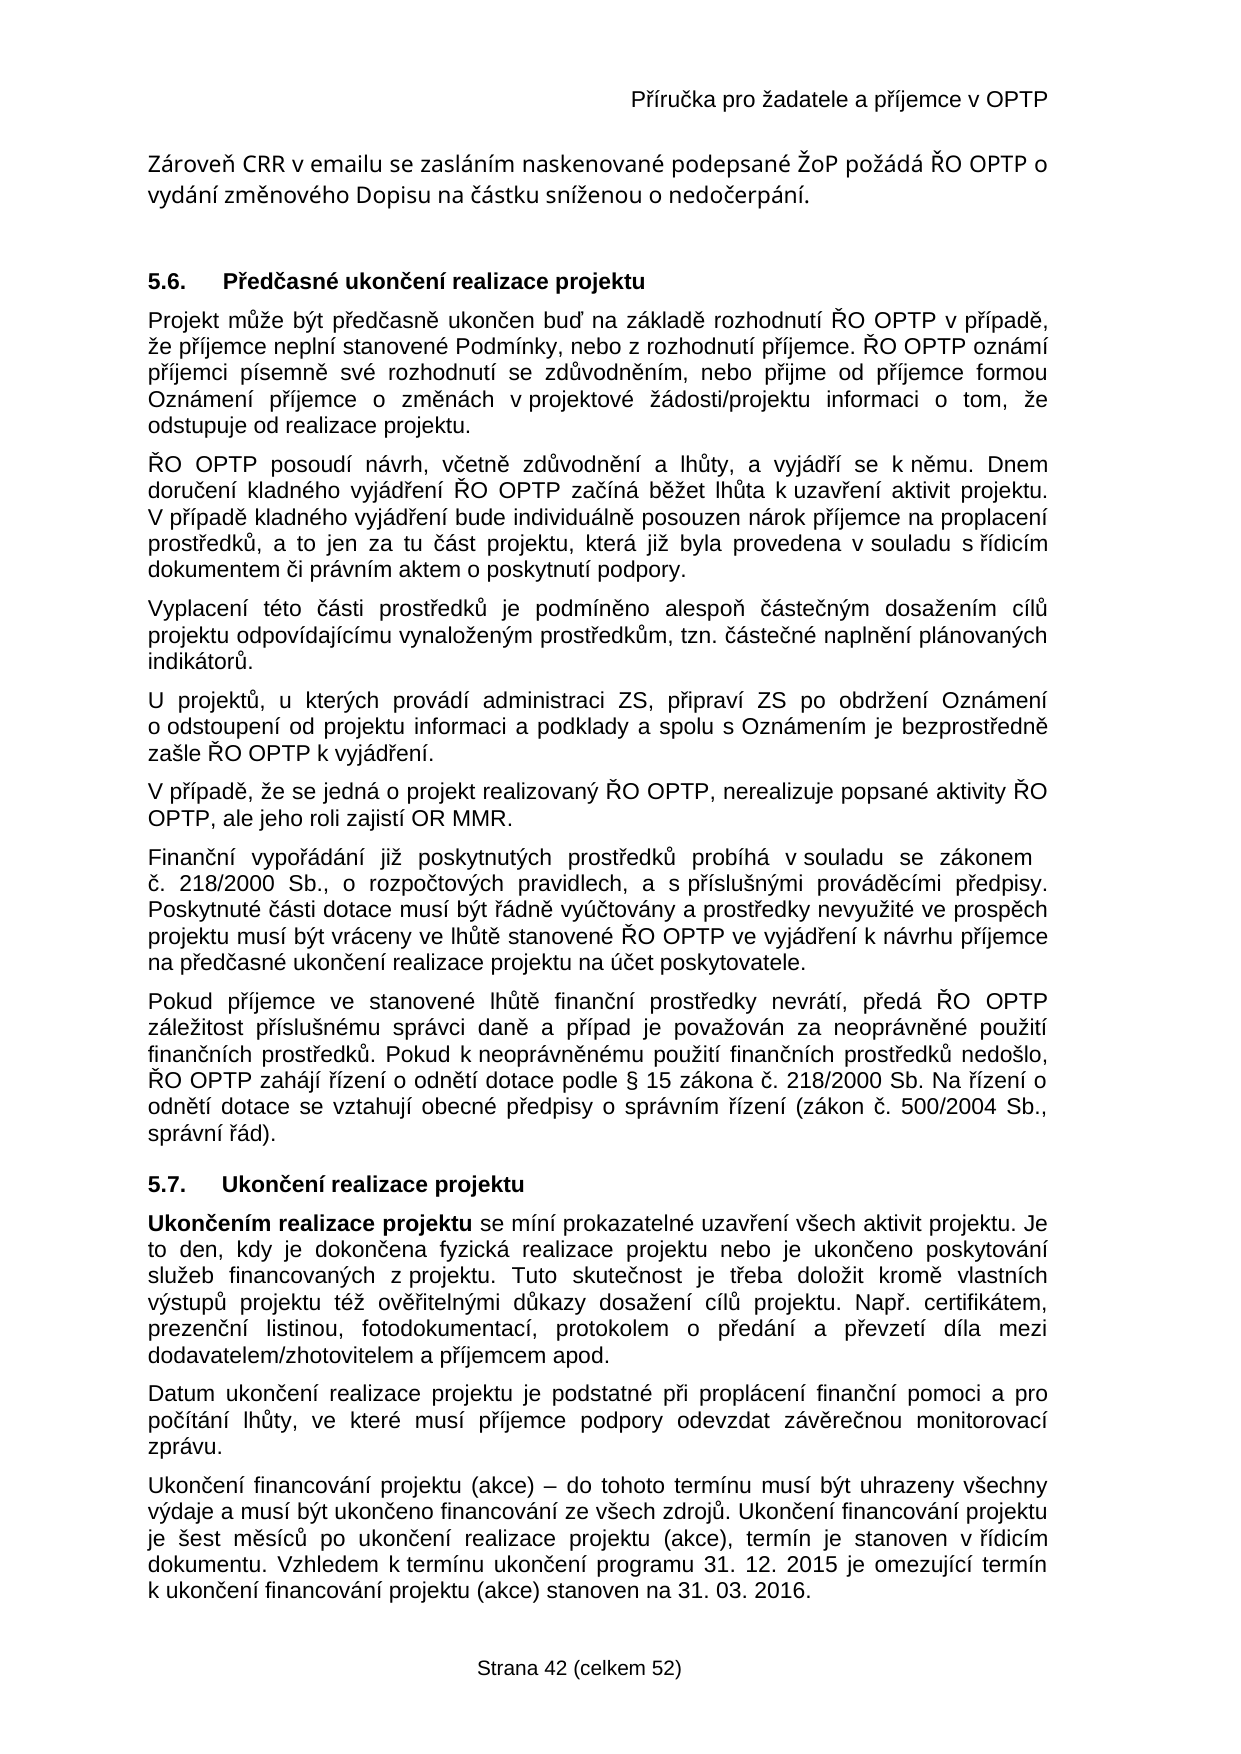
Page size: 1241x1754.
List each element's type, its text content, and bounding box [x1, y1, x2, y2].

text U projektů, u kterých provádí administraci ZS, připraví ZS po obdržení Oznámení o odstoupení od projektu informaci a podklady a spolu s Oznámením je bezprostředně zašle ŘO OPTP k vyjádření. [148, 687, 1048, 766]
list Předčasné ukončení realizace projektu [148, 268, 1048, 294]
text Projekt může být předčasně ukončen buď na základě rozhodnutí ŘO OPTP v případě, že příjemce neplní stanovené Podmínky, nebo z rozhodnutí příjemce. ŘO OPTP oznámí příjemci písemně své rozhodnutí se zdůvodněním, nebo přijme od příjemce formou Oznámení příjemce o změnách v projektové žádosti/projektu informaci o tom, že odstupuje od realizace projektu. [148, 307, 1048, 438]
text V případě, že se jedná o projekt realizovaný ŘO OPTP, nerealizuje popsané aktivity ŘO OPTP, ale jeho roli zajistí OR MMR. [148, 778, 1048, 831]
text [148, 148, 1048, 210]
text Datum ukončení realizace projektu je podstatné při proplácení finanční pomoci a pro počítání lhůty, ve které musí příjemce podpory odevzdat závěrečnou monitorovací zprávu. [148, 1380, 1048, 1459]
text Finanční vypořádání již poskytnutých prostředků probíhá v souladu se zákonem č. 218/2000 Sb., o rozpočtových pravidlech, a s příslušnými prováděcími předpisy. Poskytnuté části dotace musí být řádně vyúčtovány a prostředky nevyužité ve prospěch projektu musí být vráceny ve lhůtě stanovené ŘO OPTP ve vyjádření k návrhu příjemce na předčasné ukončení realizace projektu na účet poskytovatele. [148, 843, 1048, 975]
text Vyplacení této části prostředků je podmíněno alespoň částečným dosažením cílů projektu odpovídajícímu vynaloženým prostředkům, tzn. částečné naplnění plánovaných indikátorů. [148, 595, 1048, 674]
text Ukončením realizace projektu se míní prokazatelné uzavření všech aktivit projektu. Je to den, kdy je dokončena fyzická realizace projektu nebo je ukončeno poskytování služeb financovaných z projektu. Tuto skutečnost je třeba doložit kromě vlastních výstupů projektu též ověřitelnými důkazy dosažení cílů projektu. Např. certifikátem, prezenční listinou, fotodokumentací, protokolem o předání a převzetí díla mezi dodavatelem/zhotovitelem a příjemcem apod. [148, 1210, 1048, 1368]
text Ukončení financování projektu (akce) – do tohoto termínu musí být uhrazeny všechny výdaje a musí být ukončeno financování ze všech zdrojů. Ukončení financování projektu je šest měsíců po ukončení realizace projektu (akce), termín je stanoven v řídicím dokumentu. Vzhledem k termínu ukončení programu 31. 12. 2015 je omezující termín k ukončení financování projektu (akce) stanoven na 31. 03. 2016. [148, 1472, 1048, 1604]
text ŘO OPTP posoudí návrh, včetně zdůvodnění a lhůty, a vyjádří se k němu. Dnem doručení kladného vyjádření ŘO OPTP začíná běžet lhůta k uzavření aktivit projektu. V případě kladného vyjádření bude individuálně posouzen nárok příjemce na proplacení prostředků, a to jen za tu část projektu, která již byla provedena v souladu s řídicím dokumentem či právním aktem o poskytnutí podpory. [148, 451, 1048, 583]
list 5.7. Ukončení realizace projektu [148, 1171, 1048, 1197]
text Pokud příjemce ve stanovené lhůtě finanční prostředky nevrátí, předá ŘO OPTP záležitost příslušnému správci daně a případ je považován za neoprávněné použití finančních prostředků. Pokud k neoprávněnému použití finančních prostředků nedošlo, ŘO OPTP zahájí řízení o odnětí dotace podle § 15 zákona č. 218/2000 Sb. Na řízení o odnětí dotace se vztahují obecné předpisy o správním řízení (zákon č. 500/2004 Sb., správní řád). [148, 988, 1048, 1146]
